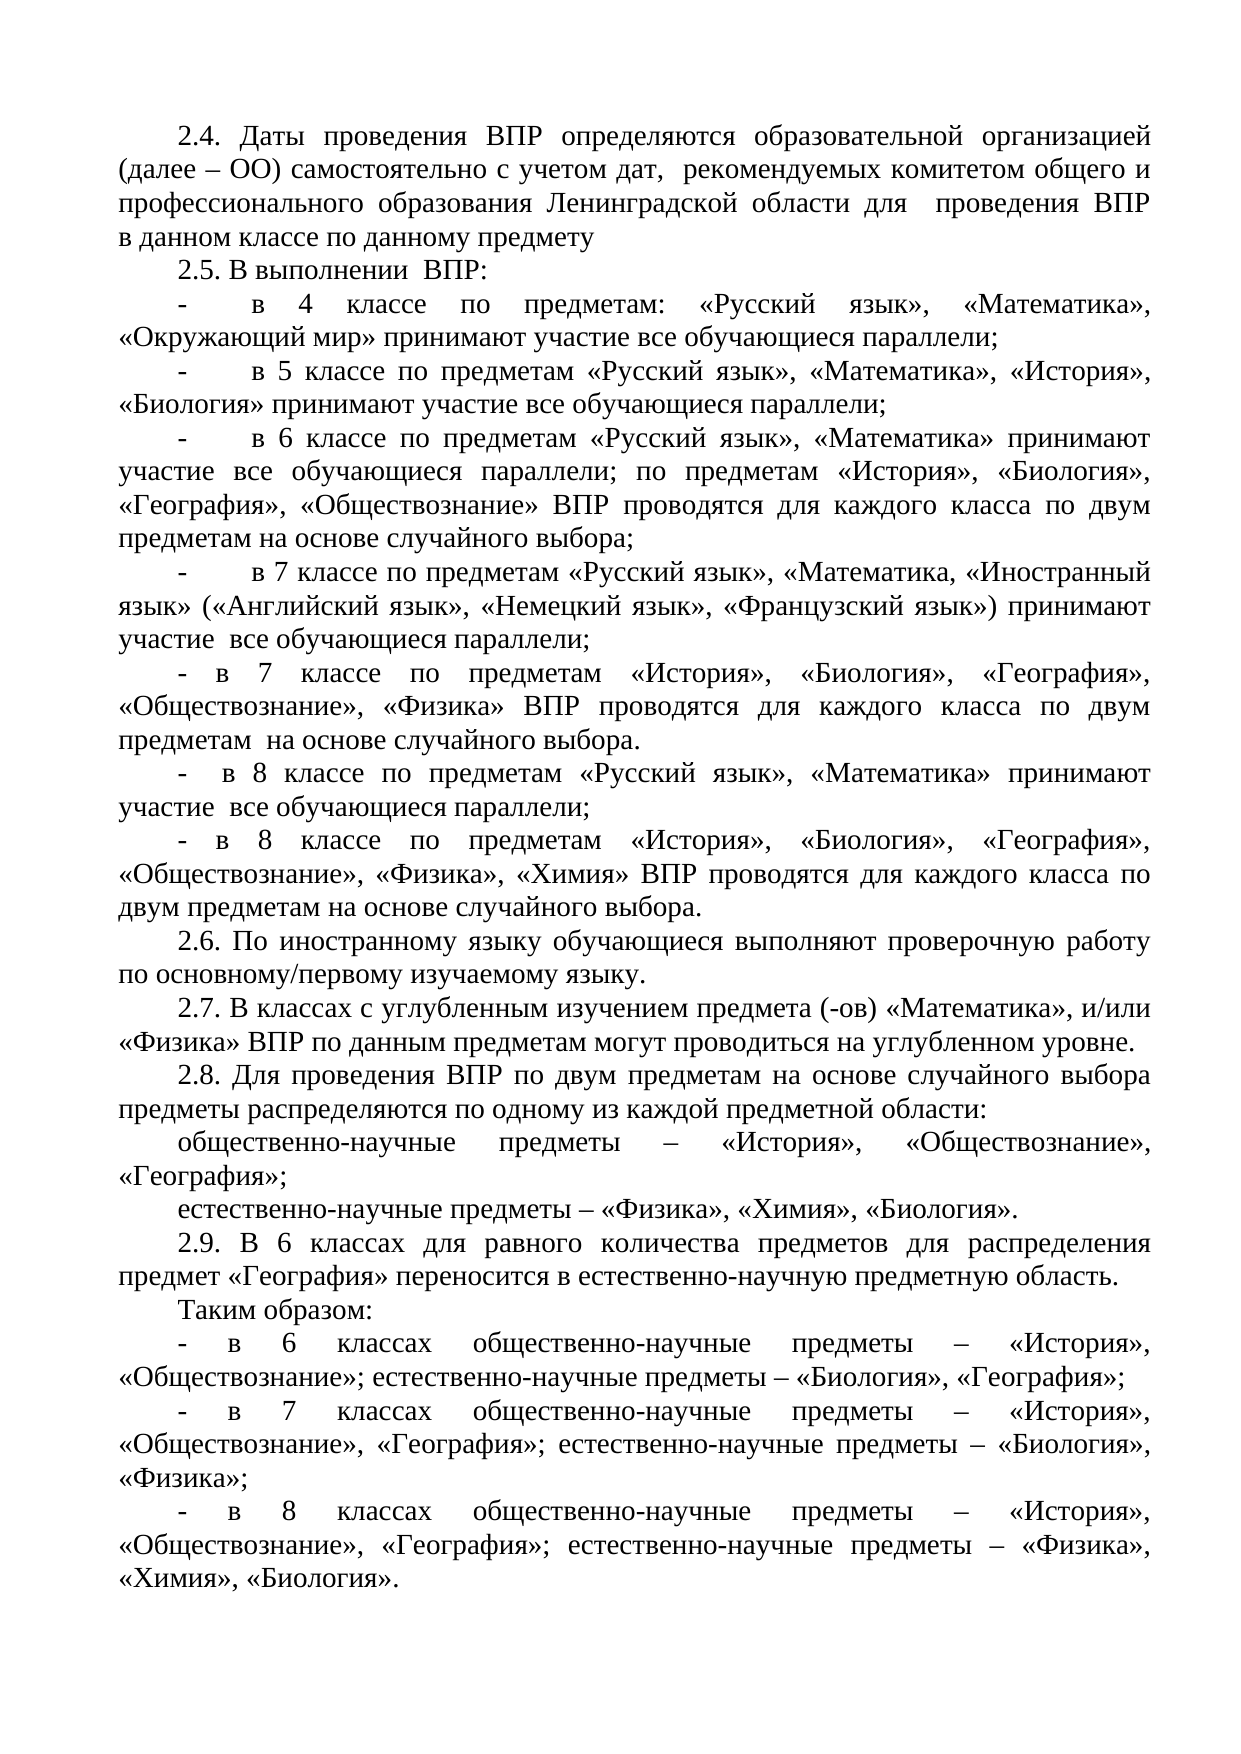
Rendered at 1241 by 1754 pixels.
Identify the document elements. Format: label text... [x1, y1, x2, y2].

list - в 6 классе по предметам «Русский язык», «Математика» принимают участие все обучающиеся параллели; по предметам «История», «Биология», «География», «Обществознание» ВПР проводятся для каждого класса по двум предметам на основе случайного выбора; [118, 420, 1152, 554]
list - в 4 классе по предметам: «Русский язык», «Математика», «Окружающий мир» принимают участие все обучающиеся параллели; [118, 286, 1152, 353]
list 2.8. Для проведения ВПР по двум предметам на основе случайного выбора предметы распределяются по одному из каждой предметной области: [118, 1057, 1152, 1124]
list Таким образом: [118, 1292, 1152, 1326]
list общественно-научные предметы – «История», «Обществознание», «География»; [118, 1124, 1152, 1191]
list - в 5 классе по предметам «Русский язык», «Математика», «История», «Биология» принимают участие все обучающиеся параллели; [118, 353, 1152, 420]
list 2.9. В 6 классах для равного количества предметов для распределения предмет «География» переносится в естественно-научную предметную область. [118, 1225, 1152, 1292]
list естественно-научные предметы – «Физика», «Химия», «Биология». [118, 1191, 1152, 1225]
list - в 8 классе по предметам «Русский язык», «Математика» принимают участие все обучающиеся параллели; [118, 755, 1152, 822]
list 2.5. В выполнении ВПР: [118, 252, 1152, 286]
list - в 7 классе по предметам «Русский язык», «Математика, «Иностранный язык» («Английский язык», «Немецкий язык», «Французский язык») принимают участие все обучающиеся параллели; [118, 554, 1152, 655]
list - в 7 классах общественно-научные предметы – «История», «Обществознание», «География»; естественно-научные предметы – «Биология», «Физика»; [118, 1393, 1152, 1493]
list - в 6 классах общественно-научные предметы – «История», «Обществознание»; естественно-научные предметы – «Биология», «География»; [118, 1326, 1152, 1393]
list - в 8 классе по предметам «История», «Биология», «География», «Обществознание», «Физика», «Химия» ВПР проводятся для каждого класса по двум предметам на основе случайного выбора. [118, 822, 1152, 923]
list 2.7. В классах с углубленным изучением предмета (-ов) «Математика», и/или «Физика» ВПР по данным предметам могут проводиться на углубленном уровне. [118, 990, 1152, 1057]
list 2.4. Даты проведения ВПР определяются образовательной организацией (далее – ОО) самостоятельно с учетом дат, рекомендуемых комитетом общего и профессионального образования Ленинградской области для проведения ВПР в данном классе по данному предмету [118, 118, 1152, 252]
list - в 7 классе по предметам «История», «Биология», «География», «Обществознание», «Физика» ВПР проводятся для каждого класса по двум предметам на основе случайного выбора. [118, 655, 1152, 755]
list 2.6. По иностранному языку обучающиеся выполняют проверочную работу по основному/первому изучаемому языку. [118, 923, 1152, 990]
list - в 8 классах общественно-научные предметы – «История», «Обществознание», «География»; естественно-научные предметы – «Физика», «Химия», «Биология». [118, 1493, 1152, 1594]
